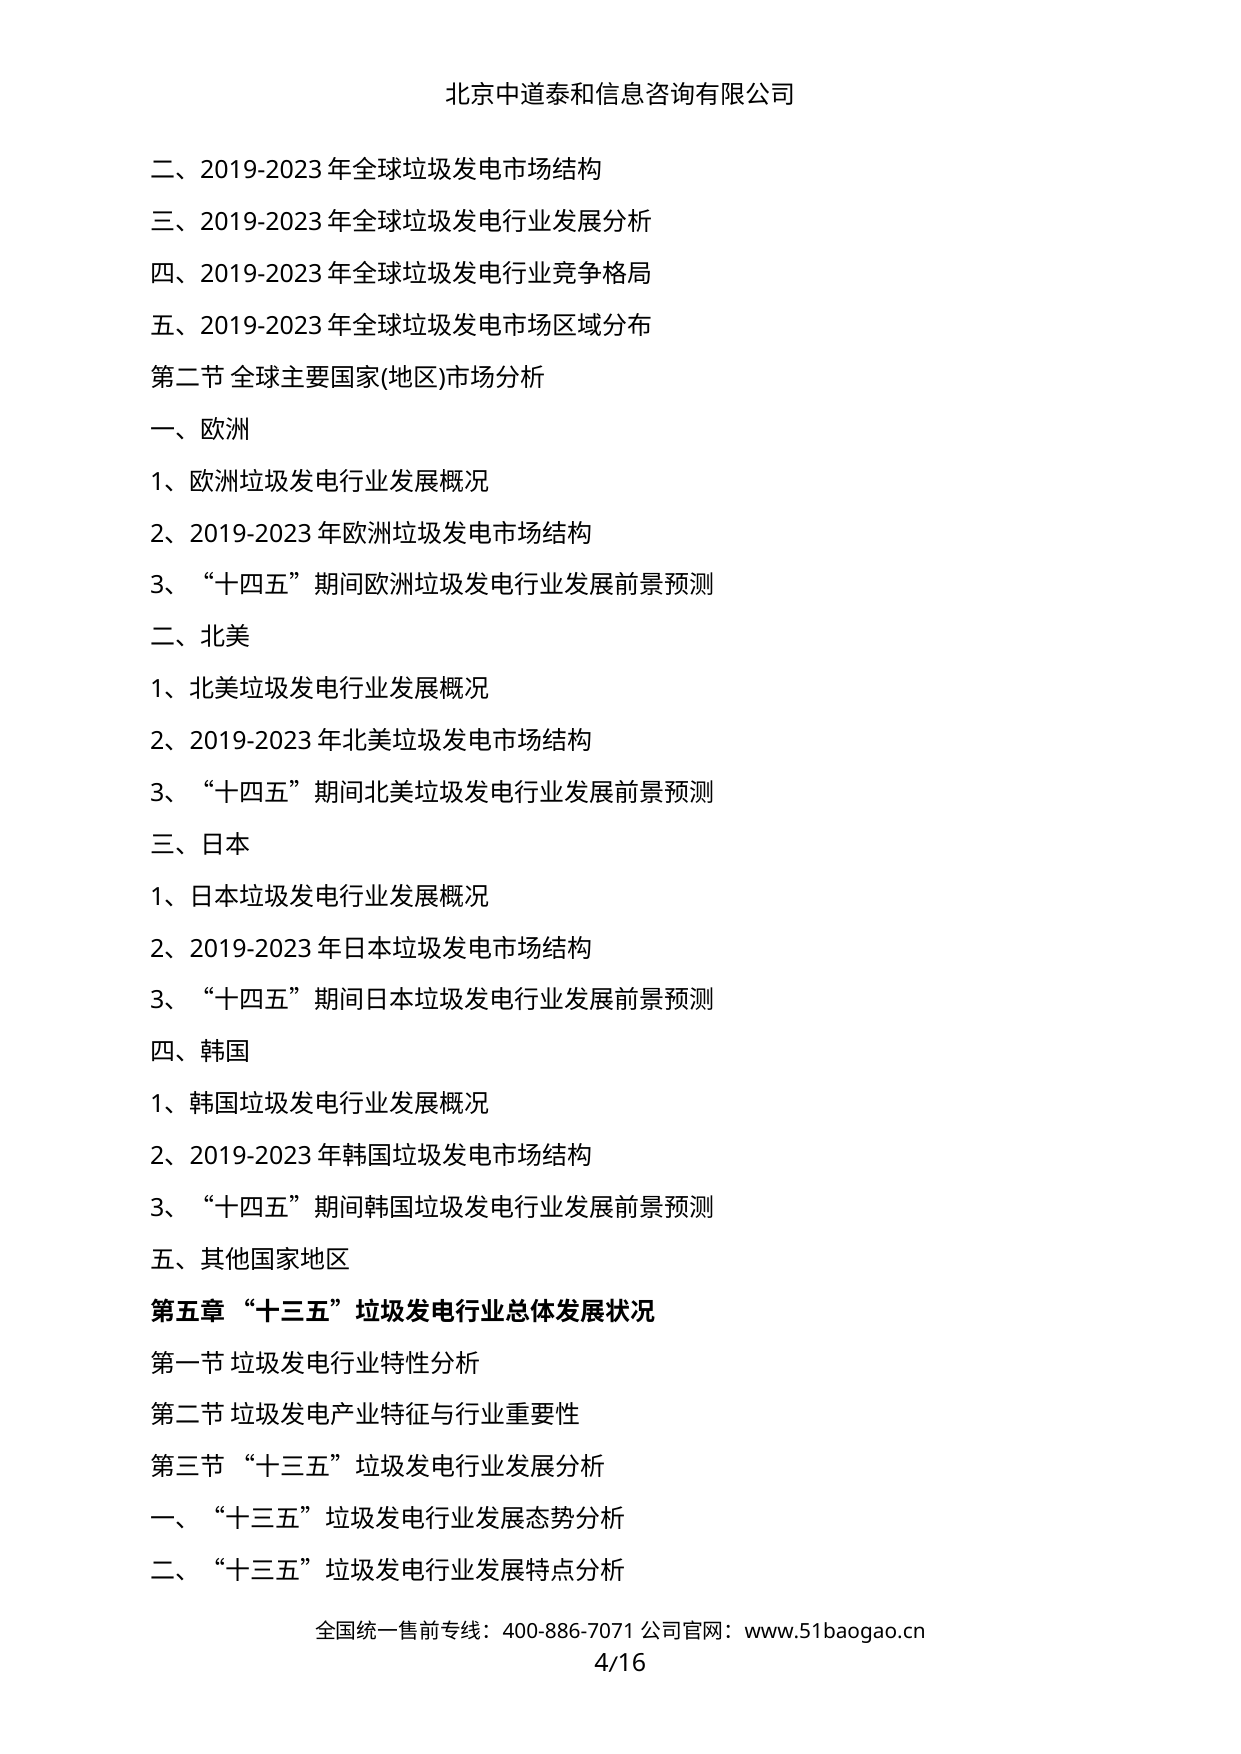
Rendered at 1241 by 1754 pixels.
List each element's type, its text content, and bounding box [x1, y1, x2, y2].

text 2、2019-2023年欧洲垃圾发电市场结构 [150, 513, 1090, 549]
text 五、2019-2023年全球垃圾发电市场区域分布 [150, 306, 1090, 342]
text 二、2019-2023年全球垃圾发电市场结构 [150, 150, 1090, 186]
text 四、韩国 [150, 1032, 1090, 1068]
text 1、北美垃圾发电行业发展概况 [150, 669, 1090, 705]
text 第五章 “十三五”垃圾发电行业总体发展状况 [150, 1291, 1090, 1327]
text 3、“十四五”期间欧洲垃圾发电行业发展前景预测 [150, 565, 1090, 601]
text 第三节 “十三五”垃圾发电行业发展分析 [150, 1447, 1090, 1483]
text 四、2019-2023年全球垃圾发电行业竞争格局 [150, 254, 1090, 290]
text 1、日本垃圾发电行业发展概况 [150, 876, 1090, 912]
text 3、“十四五”期间北美垃圾发电行业发展前景预测 [150, 772, 1090, 809]
text 二、“十三五”垃圾发电行业发展特点分析 [150, 1551, 1090, 1587]
text 2、2019-2023年北美垃圾发电市场结构 [150, 721, 1090, 757]
text 3、“十四五”期间日本垃圾发电行业发展前景预测 [150, 980, 1090, 1016]
text 1、欧洲垃圾发电行业发展概况 [150, 461, 1090, 497]
text 一、“十三五”垃圾发电行业发展态势分析 [150, 1499, 1090, 1535]
text 第二节 垃圾发电产业特征与行业重要性 [150, 1395, 1090, 1431]
text 五、其他国家地区 [150, 1239, 1090, 1276]
text 一、欧洲 [150, 409, 1090, 446]
text 二、北美 [150, 617, 1090, 653]
text 2、2019-2023年日本垃圾发电市场结构 [150, 928, 1090, 964]
text 2、2019-2023年韩国垃圾发电市场结构 [150, 1136, 1090, 1172]
text 第一节 垃圾发电行业特性分析 [150, 1343, 1090, 1379]
text 第二节 全球主要国家(地区)市场分析 [150, 357, 1090, 394]
text 1、韩国垃圾发电行业发展概况 [150, 1084, 1090, 1120]
text 三、2019-2023年全球垃圾发电行业发展分析 [150, 202, 1090, 238]
text 三、日本 [150, 824, 1090, 861]
text 3、“十四五”期间韩国垃圾发电行业发展前景预测 [150, 1187, 1090, 1224]
